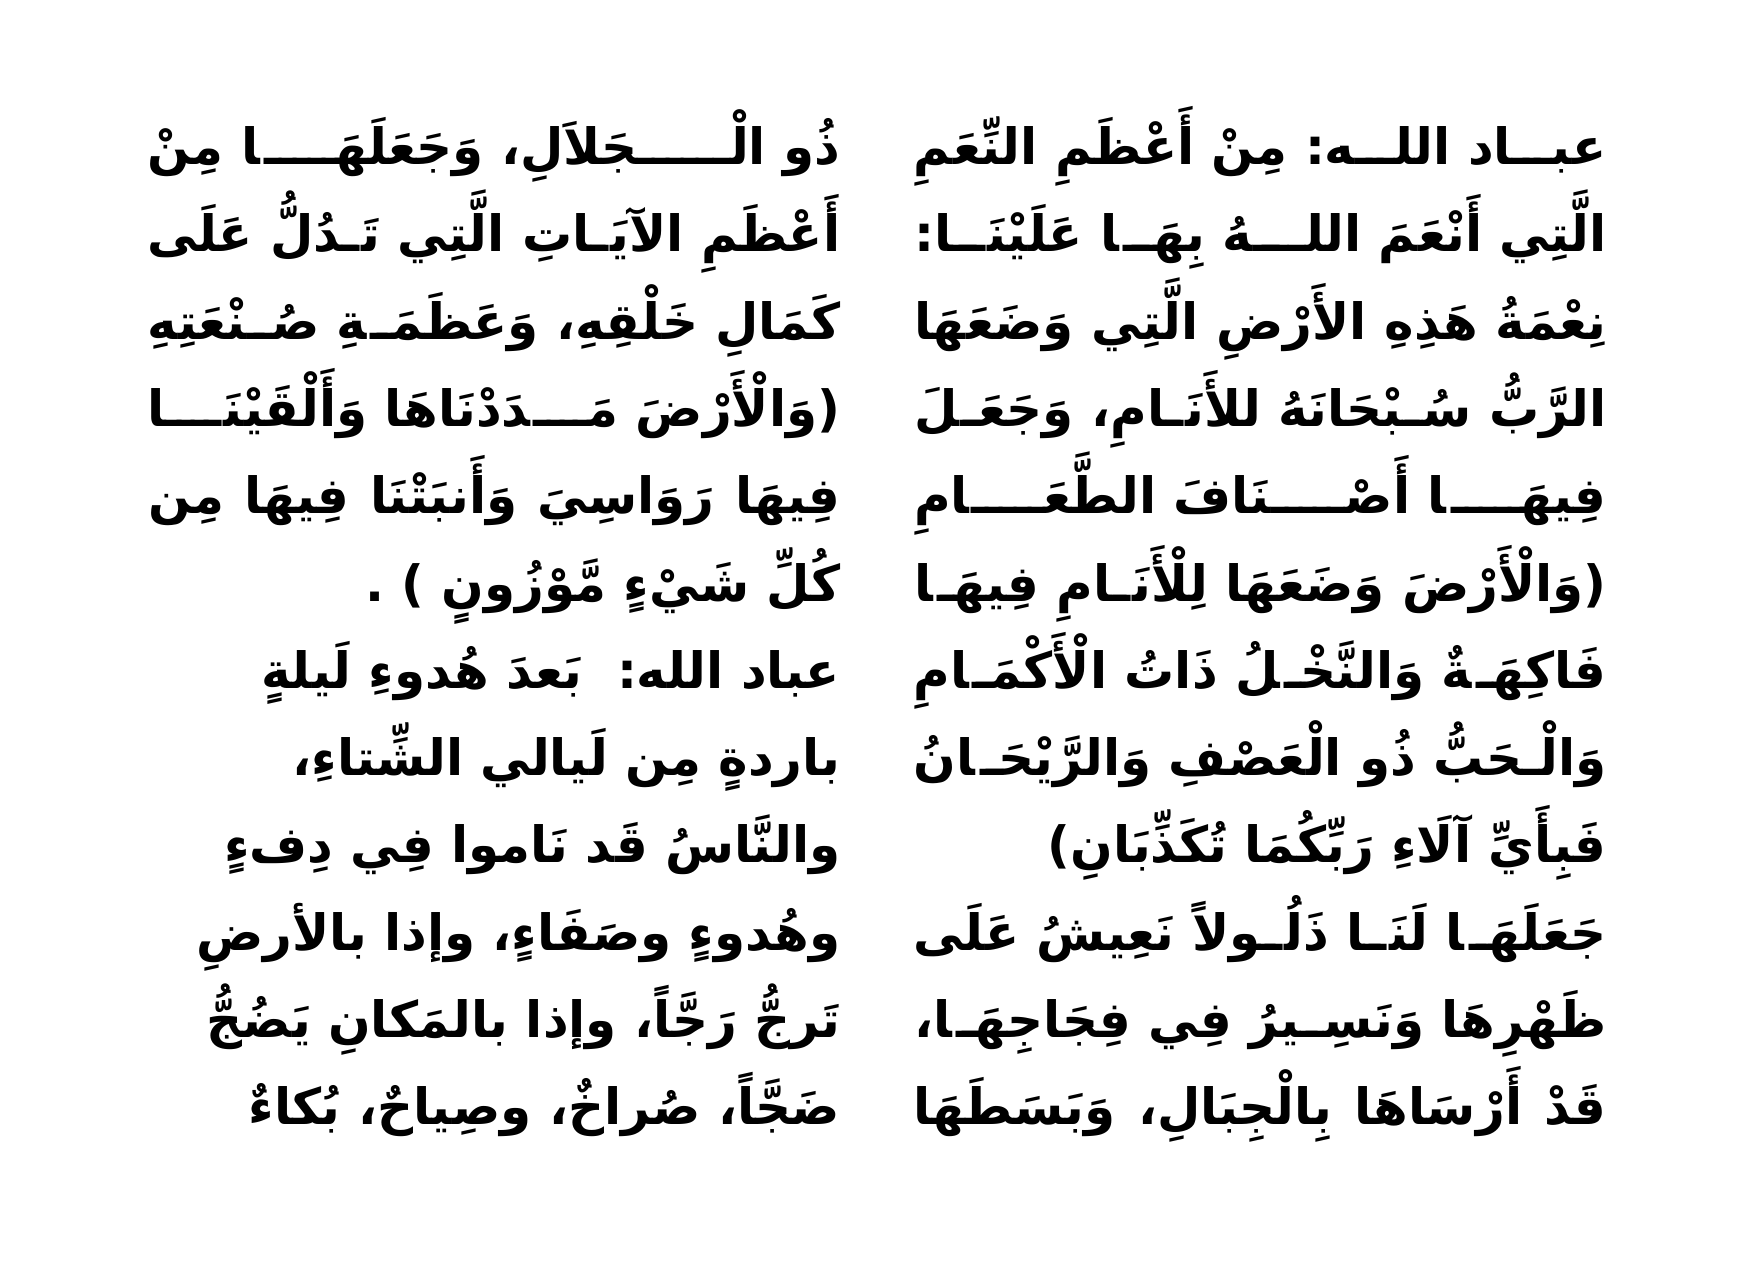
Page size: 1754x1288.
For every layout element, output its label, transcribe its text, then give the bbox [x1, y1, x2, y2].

text جَعَلَهَا لَنَا ذَلُولاً نَعِيشُ عَلَى ظَهْرِهَا وَنَسِيرُ فِي فِجَاجِهَا، قَدْ أَرْسَاهَا بِالْجِبَالِ، وَبَسَطَهَا ذُو الْـجَلاَلِ، وَجَعَلَهَا مِنْ أَعْظَمِ الآيَاتِ الَّتِي تَدُلُّ عَلَى كَمَالِ خَلْقِهِ، وَعَظَمَةِ صُنْعَتِهِ (وَالْأَرْضَ مَدَدْنَاهَا وَأَلْقَيْنَا فِيهَا رَوَاسِيَ وَأَنبَتْنَا فِيهَا مِن كُلِّ شَيْءٍ مَّوْزُونٍ ) . [148, 118, 840, 613]
text عباد الله: مِنْ أَعْظَمِ النِّعَمِ الَّتِي أَنْعَمَ اللـهُ بِهَا عَلَيْنَا: نِعْمَةُ هَذِهِ الأَرْضِ الَّتِي وَضَعَهَا الرَّبُّ سُبْحَانَهُ للأَنَامِ، وَجَعَلَ فِيهَا أَصْنَافَ الطَّعَامِ (وَالْأَرْضَ وَضَعَهَا لِلْأَنَامِ فِيهَا فَاكِهَةٌ وَالنَّخْلُ ذَاتُ الْأَكْمَامِ وَالْـحَبُّ ذُو الْعَصْفِ وَالرَّيْحَانُ فَبِأَيِّ آلَاءِ رَبِّكُمَا تُكَذِّبَانِ) [914, 118, 1606, 875]
text جَعَلَهَا لَنَا ذَلُولاً نَعِيشُ عَلَى ظَهْرِهَا وَنَسِيرُ فِي فِجَاجِهَا، قَدْ أَرْسَاهَا بِالْجِبَالِ، وَبَسَطَهَا ذُو الْـجَلاَلِ، وَجَعَلَهَا مِنْ أَعْظَمِ الآيَاتِ الَّتِي تَدُلُّ عَلَى كَمَالِ خَلْقِهِ، وَعَظَمَةِ صُنْعَتِهِ (وَالْأَرْضَ مَدَدْنَاهَا وَأَلْقَيْنَا فِيهَا رَوَاسِيَ وَأَنبَتْنَا فِيهَا مِن كُلِّ شَيْءٍ مَّوْزُونٍ ) . [914, 904, 1606, 1137]
